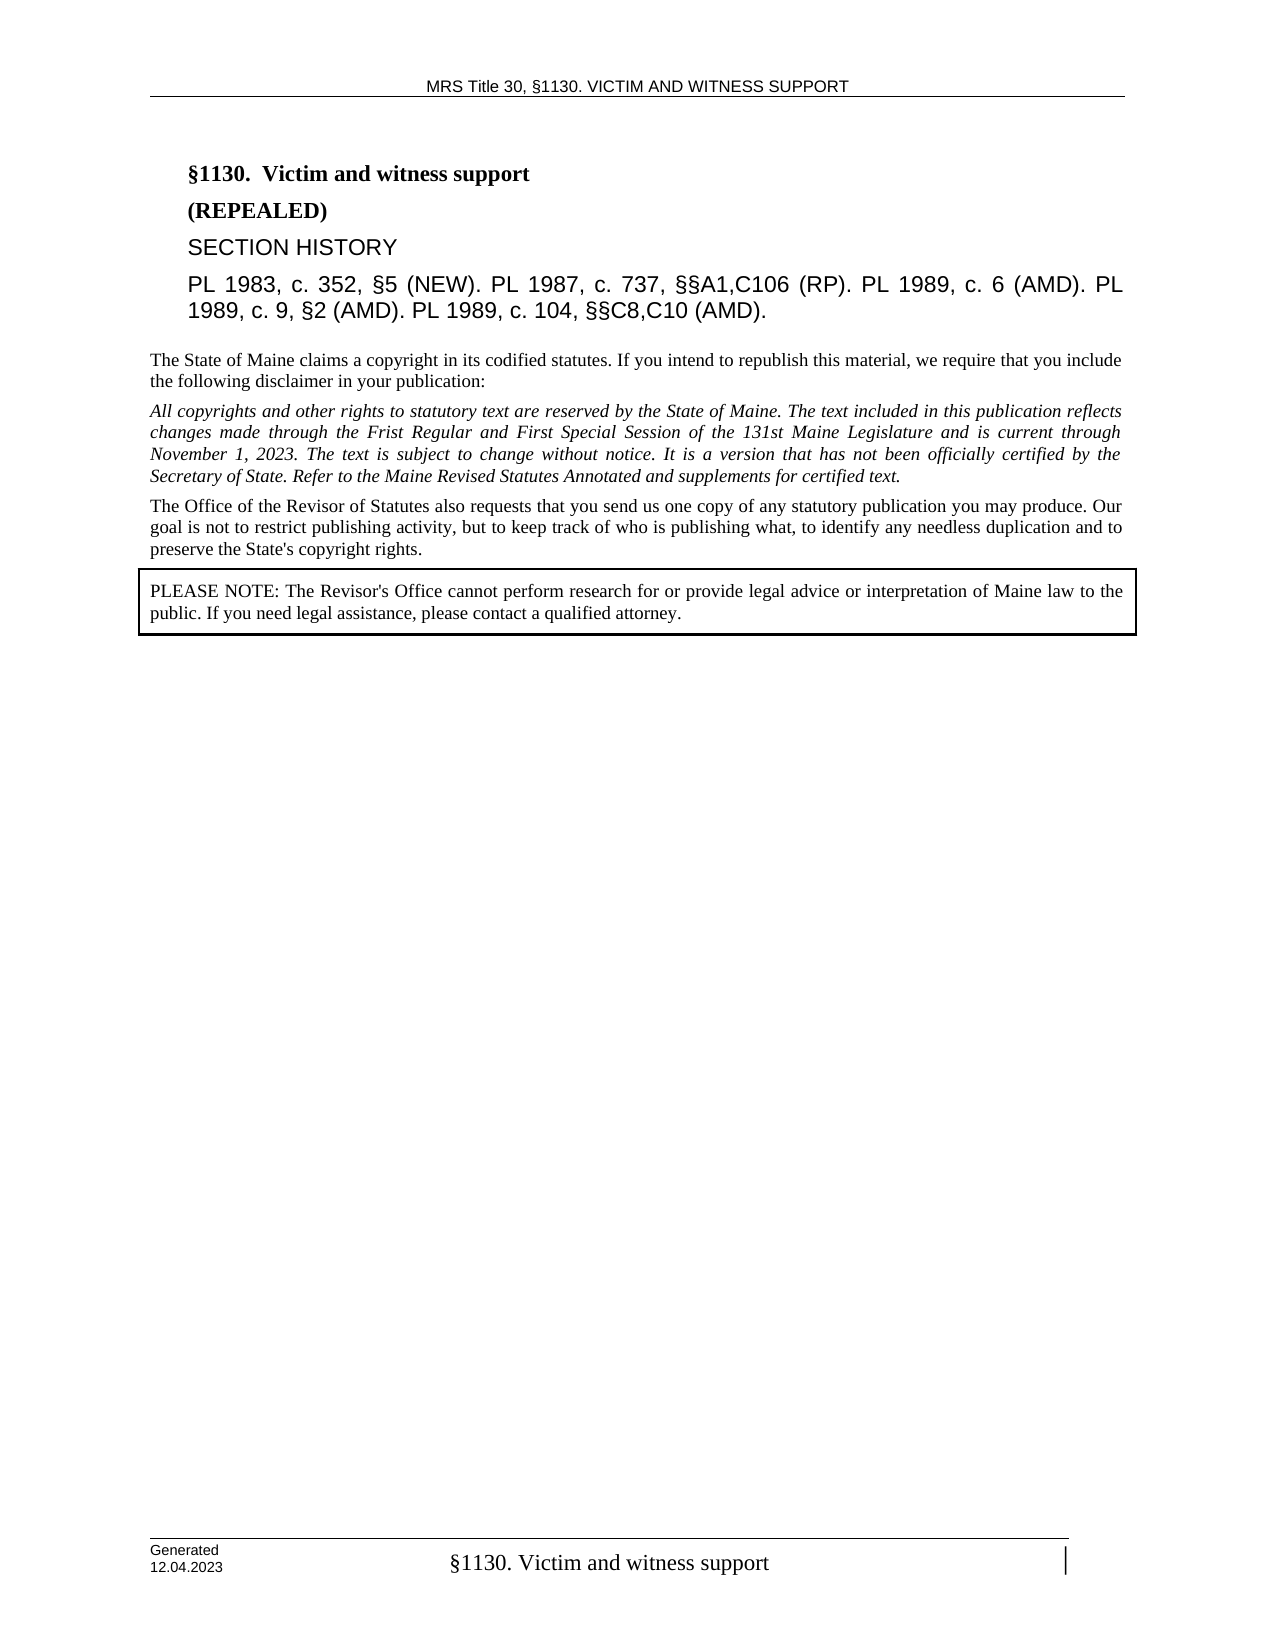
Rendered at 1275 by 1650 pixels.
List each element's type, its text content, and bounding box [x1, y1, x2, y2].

text §1130. Victim and witness support [187, 160, 1125, 187]
text PL 1983, c. 352, §5 (NEW). PL 1987, c. 737, §§A1,C106 (RP). PL 1989, c. 6 (AMD). PL 1989, c. 9, §2 (AMD). PL 1989, c. 104, §§C8,C10 (AMD). [187, 271, 1125, 323]
text SECTION HISTORY [187, 234, 1125, 260]
text The Office of the Revisor of Statutes also requests that you send us one copy of any statutory publication you may produce. Our goal is not to restrict publishing activity, but to keep track of who is publishing what, to identify any needless duplication and to preserve the State's copyright rights. [150, 494, 1125, 559]
text All copyrights and other rights to statutory text are reserved by the State of Maine. The text included in this publication reflects changes made through the Frist Regular and First Special Session of the 131st Maine Legislature and is current through November 1, 2023 . The text is subject to change without notice. It is a version that has not been officially certified by the Secretary of State. Refer to the Maine Revised Statutes Annotated and supplements for certified text. [150, 400, 1125, 486]
text (REPEALED) [187, 197, 1125, 223]
text PLEASE NOTE: The Revisor's Office cannot perform research for or provide legal advice or interpretation of Maine law to the public. If you need legal assistance, please contact a qualified attorney. [140, 570, 1135, 633]
text The State of Maine claims a copyright in its codified statutes. If you intend to republish this material, we require that you include the following disclaimer in your publication: [150, 348, 1125, 392]
